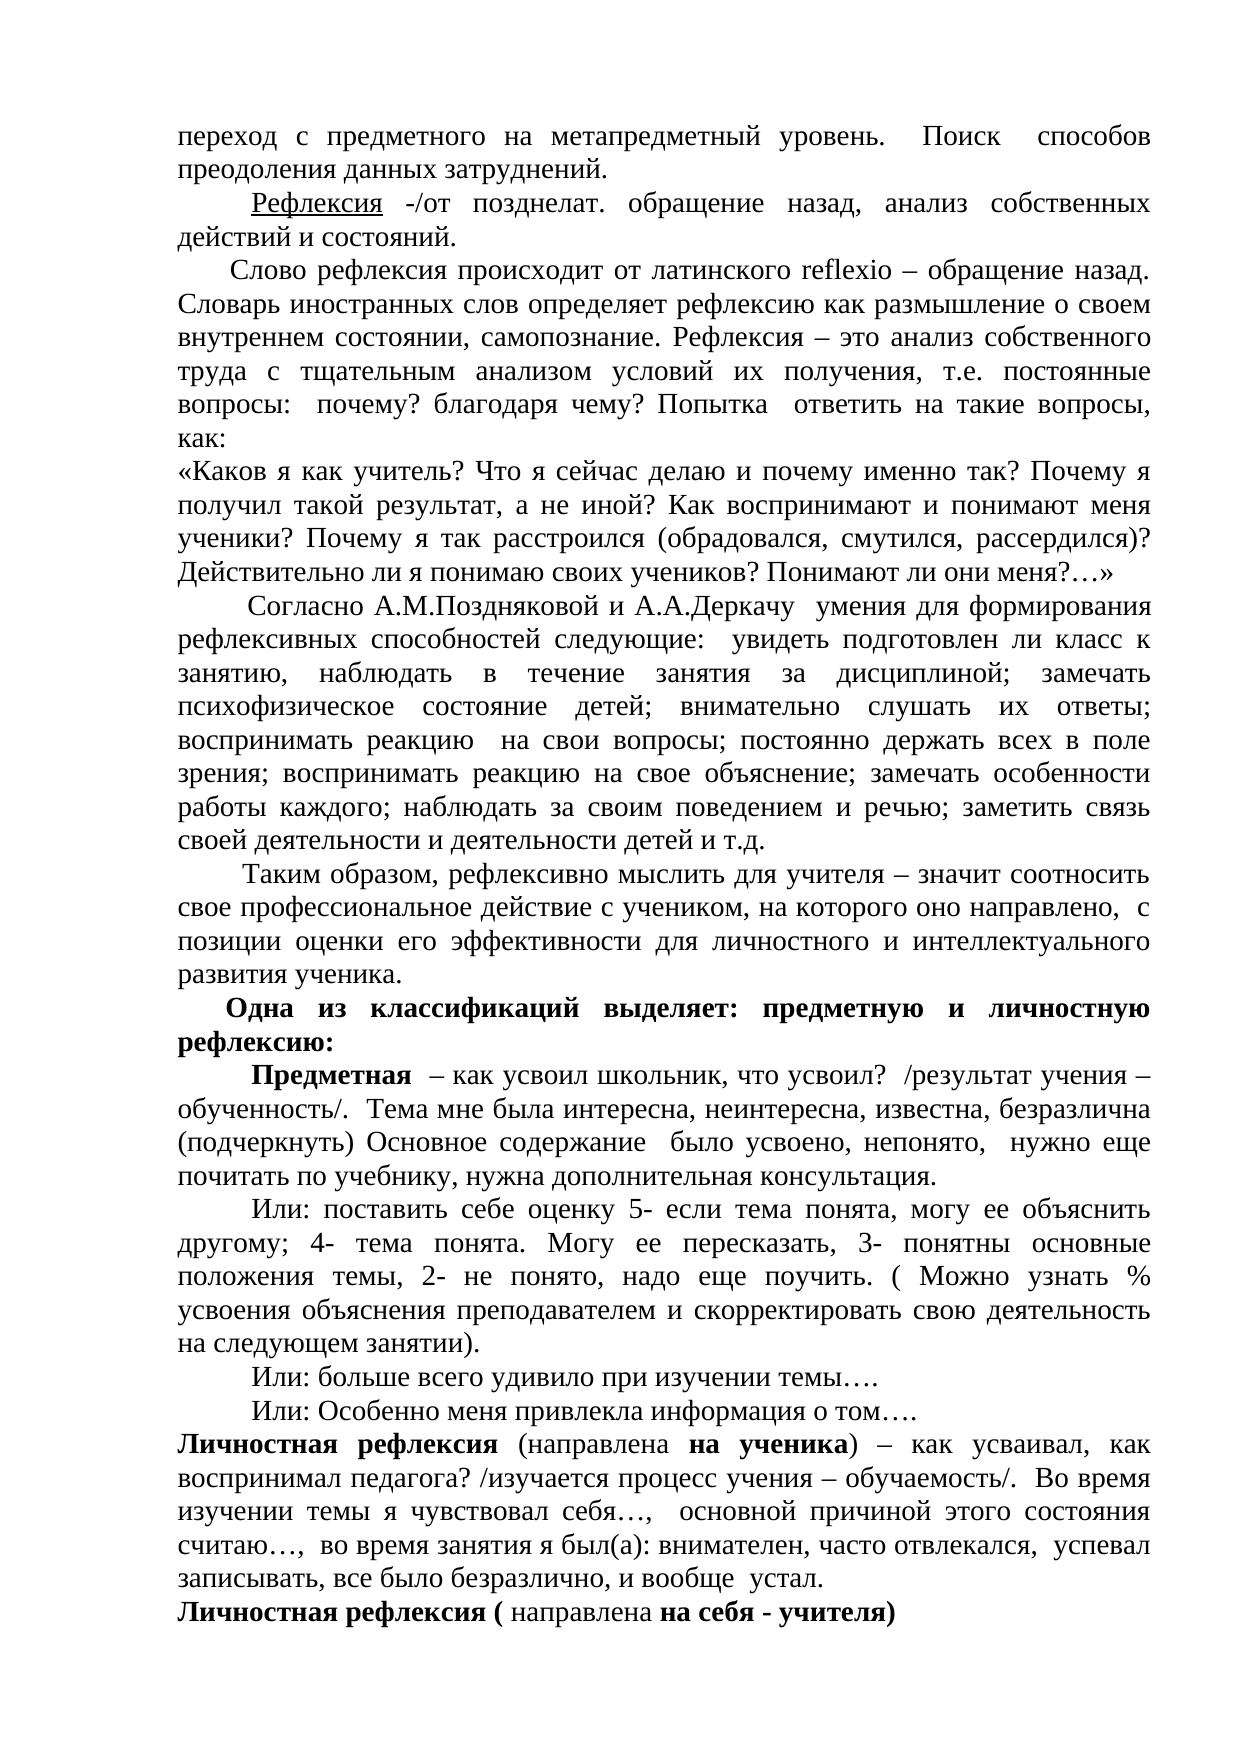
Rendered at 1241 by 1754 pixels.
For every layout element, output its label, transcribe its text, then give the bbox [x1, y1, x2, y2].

text Или: Особенно меня привлекла информация о том…. [177, 1393, 1152, 1426]
text Личностная рефлексия ( направлена на себя - учителя) [177, 1594, 1152, 1627]
text Личностная рефлексия (направлена на ученика) – как усваивал, как воспринимал педагога? /изучается процесс учения – обучаемость/. Во время изучении темы я чувствовал себя…, основной причиной этого состояния считаю…, во время занятия я был(а): внимателен, часто отвлекался, успевал записывать, все было безразлично, и вообще устал. [177, 1426, 1152, 1594]
text Или: поставить себе оценку 5- если тема понята, могу ее объяснить другому; 4- тема понята. Могу ее пересказать, 3- понятны основные положения темы, 2- не понято, надо еще поучить. ( Можно узнать % усвоения объяснения преподавателем и скорректировать свою деятельность на следующем занятии). [177, 1191, 1152, 1359]
text Согласно А.М.Поздняковой и А.А.Деркачу умения для формирования рефлексивных способностей следующие: увидеть подготовлен ли класс к занятию, наблюдать в течение занятия за дисциплиной; замечать психофизическое состояние детей; внимательно слушать их ответы; воспринимать реакцию на свои вопросы; постоянно держать всех в поле зрения; воспринимать реакцию на свое объяснение; замечать особенности работы каждого; наблюдать за своим поведением и речью; заметить связь своей деятельности и деятельности детей и т.д. [177, 588, 1152, 856]
text Рефлексия -/от позднелат. обращение назад, анализ собственных действий и состояний. [177, 185, 1152, 252]
text «Каков я как учитель? Что я сейчас делаю и почему именно так? Почему я получил такой результат, а не иной? Как воспринимают и понимают меня ученики? Почему я так расстроился (обрадовался, смутился, рассердился)? Действительно ли я понимаю своих учеников? Понимают ли они меня?…» [177, 453, 1152, 588]
text Или: больше всего удивило при изучении темы…. [177, 1359, 1152, 1393]
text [177, 118, 1152, 185]
text Предметная – как усвоил школьник, что усвоил? /результат учения – обученность/. Тема мне была интересна, неинтересна, известна, безразлична (подчеркнуть) Основное содержание было усвоено, непонято, нужно еще почитать по учебнику, нужна дополнительная консультация. [177, 1057, 1152, 1191]
text Одна из классификаций выделяет: предметную и личностную рефлексию: [177, 990, 1152, 1057]
text Слово рефлексия происходит от латинского reflexio – обращение назад. Словарь иностранных слов определяет рефлексию как размышление о своем внутреннем состоянии, самопознание. Рефлексия – это анализ собственного труда с тщательным анализом условий их получения, т.е. постоянные вопросы: почему? благодаря чему? Попытка ответить на такие вопросы, как: [177, 252, 1152, 453]
text Таким образом, рефлексивно мыслить для учителя – значит соотносить свое профессиональное действие с учеником, на которого оно направлено, с позиции оценки его эффективности для личностного и интеллектуального развития ученика. [177, 856, 1152, 990]
